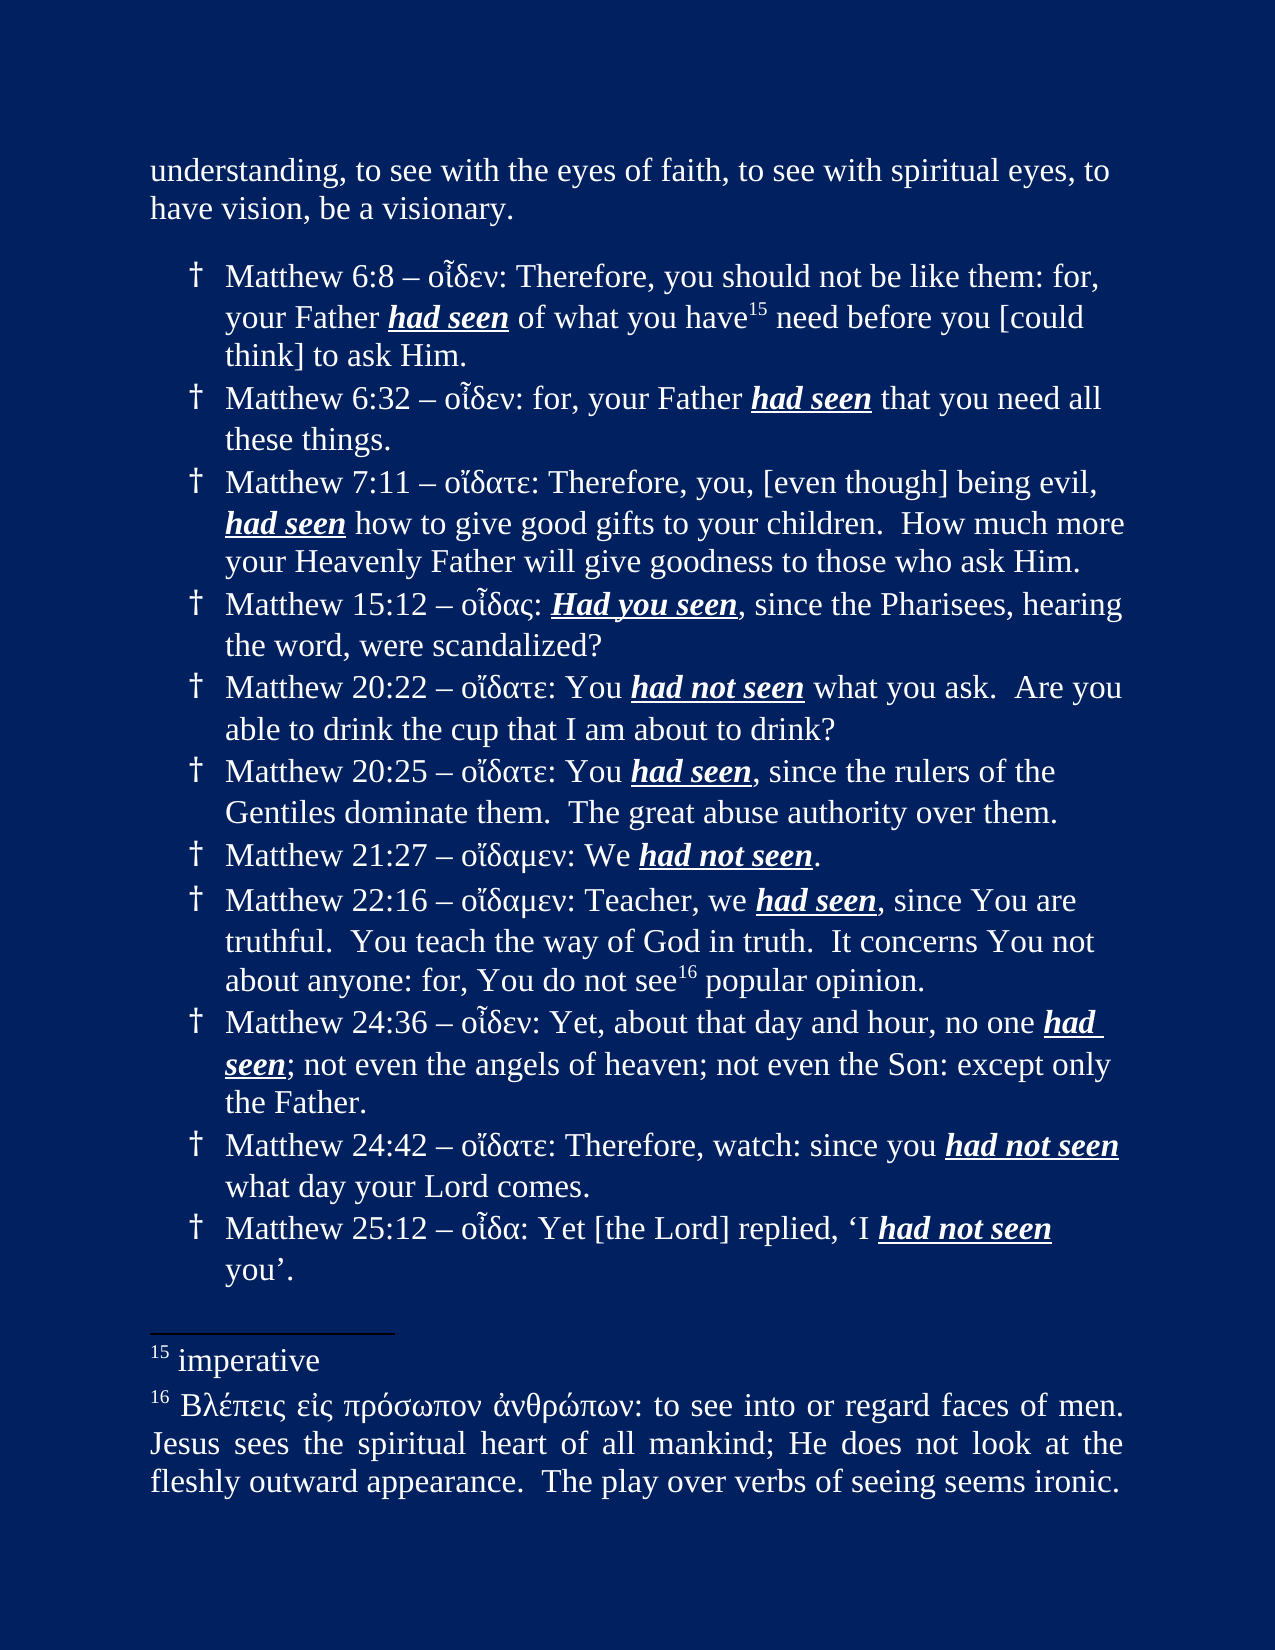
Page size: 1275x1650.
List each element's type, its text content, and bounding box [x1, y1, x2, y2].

list Matthew 6:8 – οἶδεν: Therefore, you should not be like them: for, your Father had seen of what you have need before you [could think] to ask Him. [187, 252, 1125, 374]
list Matthew 20:22 – οἴδατε: You had not seen what you ask. Are you able to drink the cup that I am about to drink? [187, 663, 1125, 747]
list Matthew 21:27 – οἴδαμεν: We had not seen. [187, 831, 1125, 876]
list Matthew 25:12 – οἶδα: Yet [the Lord] replied, ‘I had not seen you’. [187, 1204, 1125, 1288]
list Matthew 15:12 – οἶδας: Had you seen, since the Pharisees, hearing the word, were scandalized? [187, 579, 1125, 663]
list Matthew 22:16 – οἴδαμεν: Teacher, we had seen, since You are truthful. You teach the way of God in truth. It concerns You not about anyone: for, You do not see popular opinion. [187, 876, 1125, 998]
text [150, 150, 1125, 227]
list Matthew 24:42 – οἴδατε: Therefore, watch: since you had not seen what day your Lord comes. [187, 1120, 1125, 1204]
list Matthew 7:11 – οἴδατε: Therefore, you, [even though] being evil, had seen how to give good gifts to your children. How much more your Heavenly Father will give goodness to those who ask Him. [187, 457, 1125, 579]
list Matthew 6:32 – οἶδεν: for, your Father had seen that you need all these things. [187, 374, 1125, 457]
list Matthew 20:25 – οἴδατε: You had seen, since the rulers of the Gentiles dominate them. The great abuse authority over them. [187, 747, 1125, 831]
list Matthew 24:36 – οἶδεν: Yet, about that day and hour, no one had seen; not even the angels of heaven; not even the Son: except only the Father. [187, 998, 1125, 1120]
